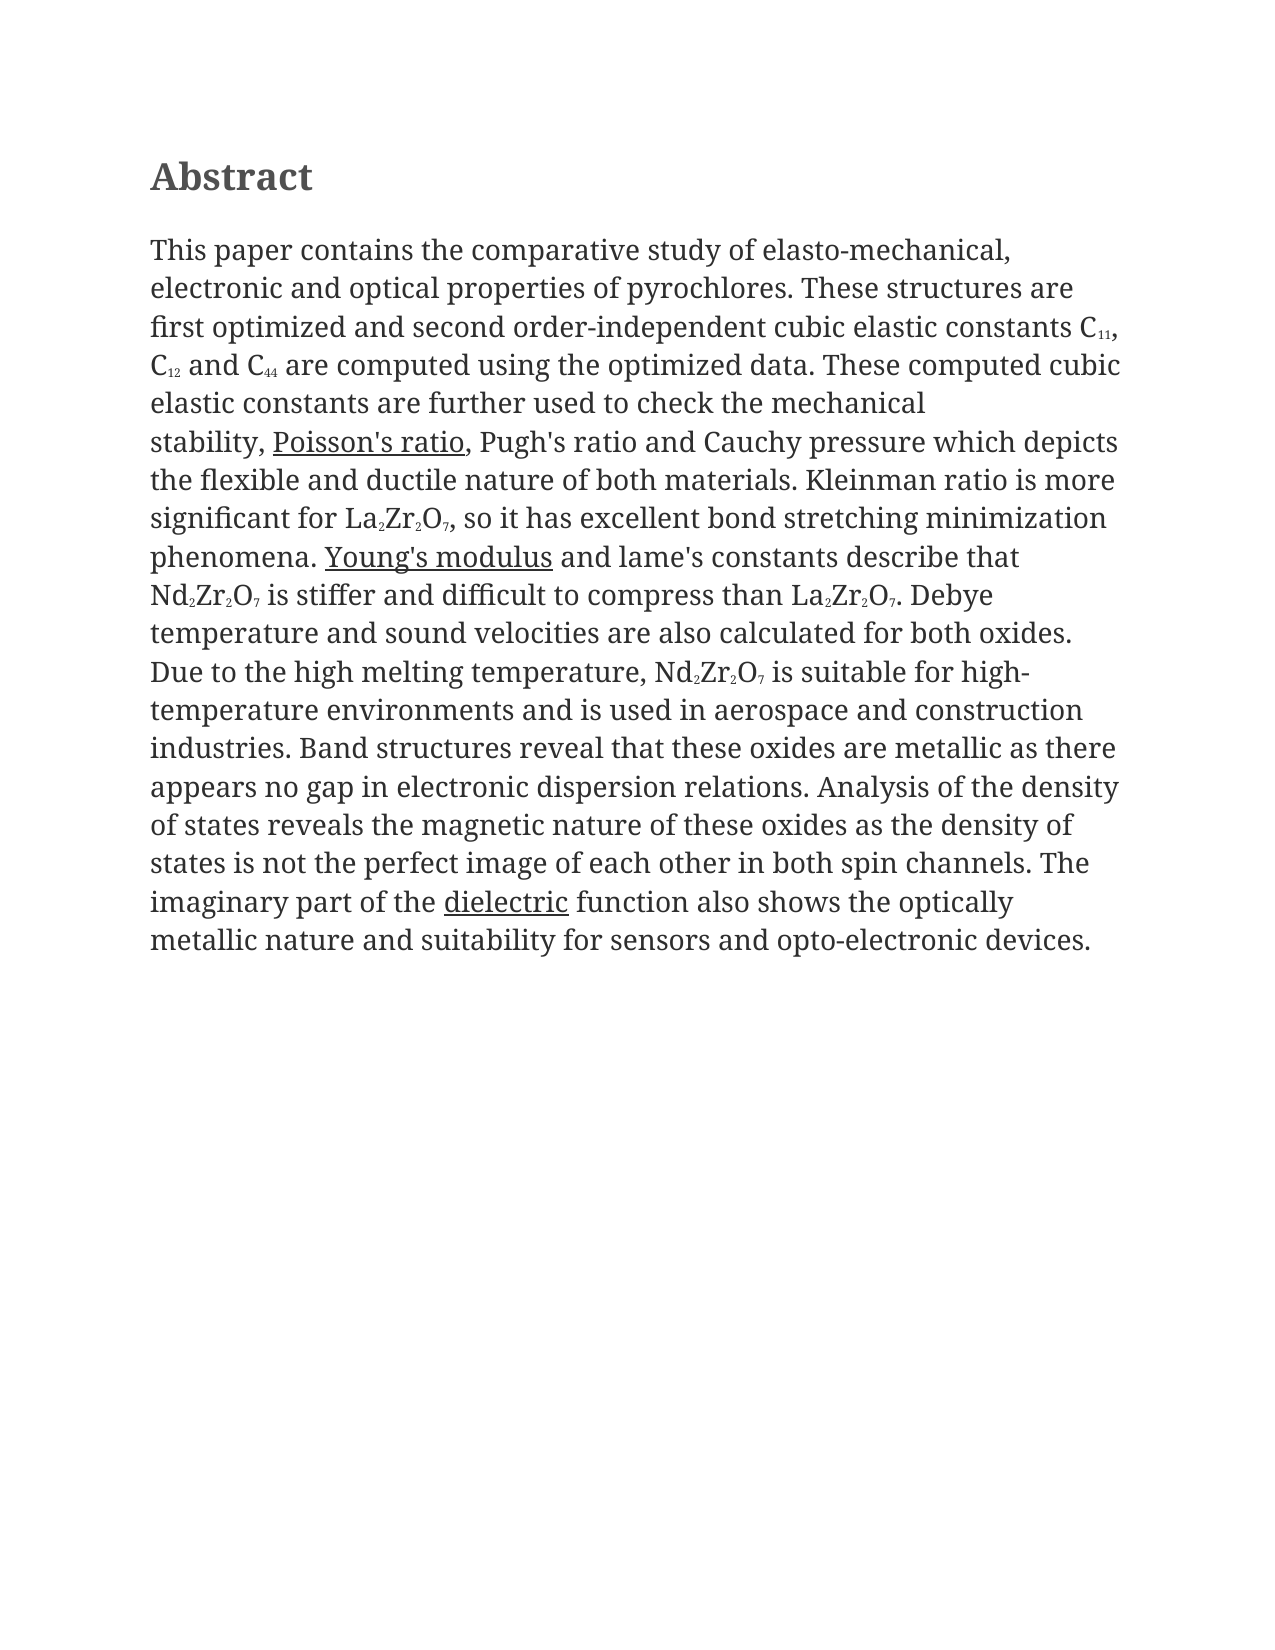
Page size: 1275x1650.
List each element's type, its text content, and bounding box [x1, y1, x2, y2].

text This paper contains the comparative study of elasto-mechanical, electronic and optical properties of pyrochlores. These structures are first optimized and second order-independent cubic elastic constants C11, C12 and C44 are computed using the optimized data. These computed cubic elastic constants are further used to check the mechanical stability, Poisson's ratio, Pugh's ratio and Cauchy pressure which depicts the flexible and ductile nature of both materials. Kleinman ratio is more significant for La2Zr2O7, so it has excellent bond stretching minimization phenomena. Young's modulus and lame's constants describe that Nd2Zr2O7 is stiffer and difficult to compress than La2Zr2O7. Debye temperature and sound velocities are also calculated for both oxides. Due to the high melting temperature, Nd2Zr2O7 is suitable for high-temperature environments and is used in aerospace and construction industries. Band structures reveal that these oxides are metallic as there appears no gap in electronic dispersion relations. Analysis of the density of states reveals the magnetic nature of these oxides as the density of states is not the perfect image of each other in both spin channels. The imaginary part of the dielectric function also shows the optically metallic nature and suitability for sensors and opto-electronic devices. [150, 230, 1125, 958]
subtitle Abstract [150, 150, 1125, 201]
